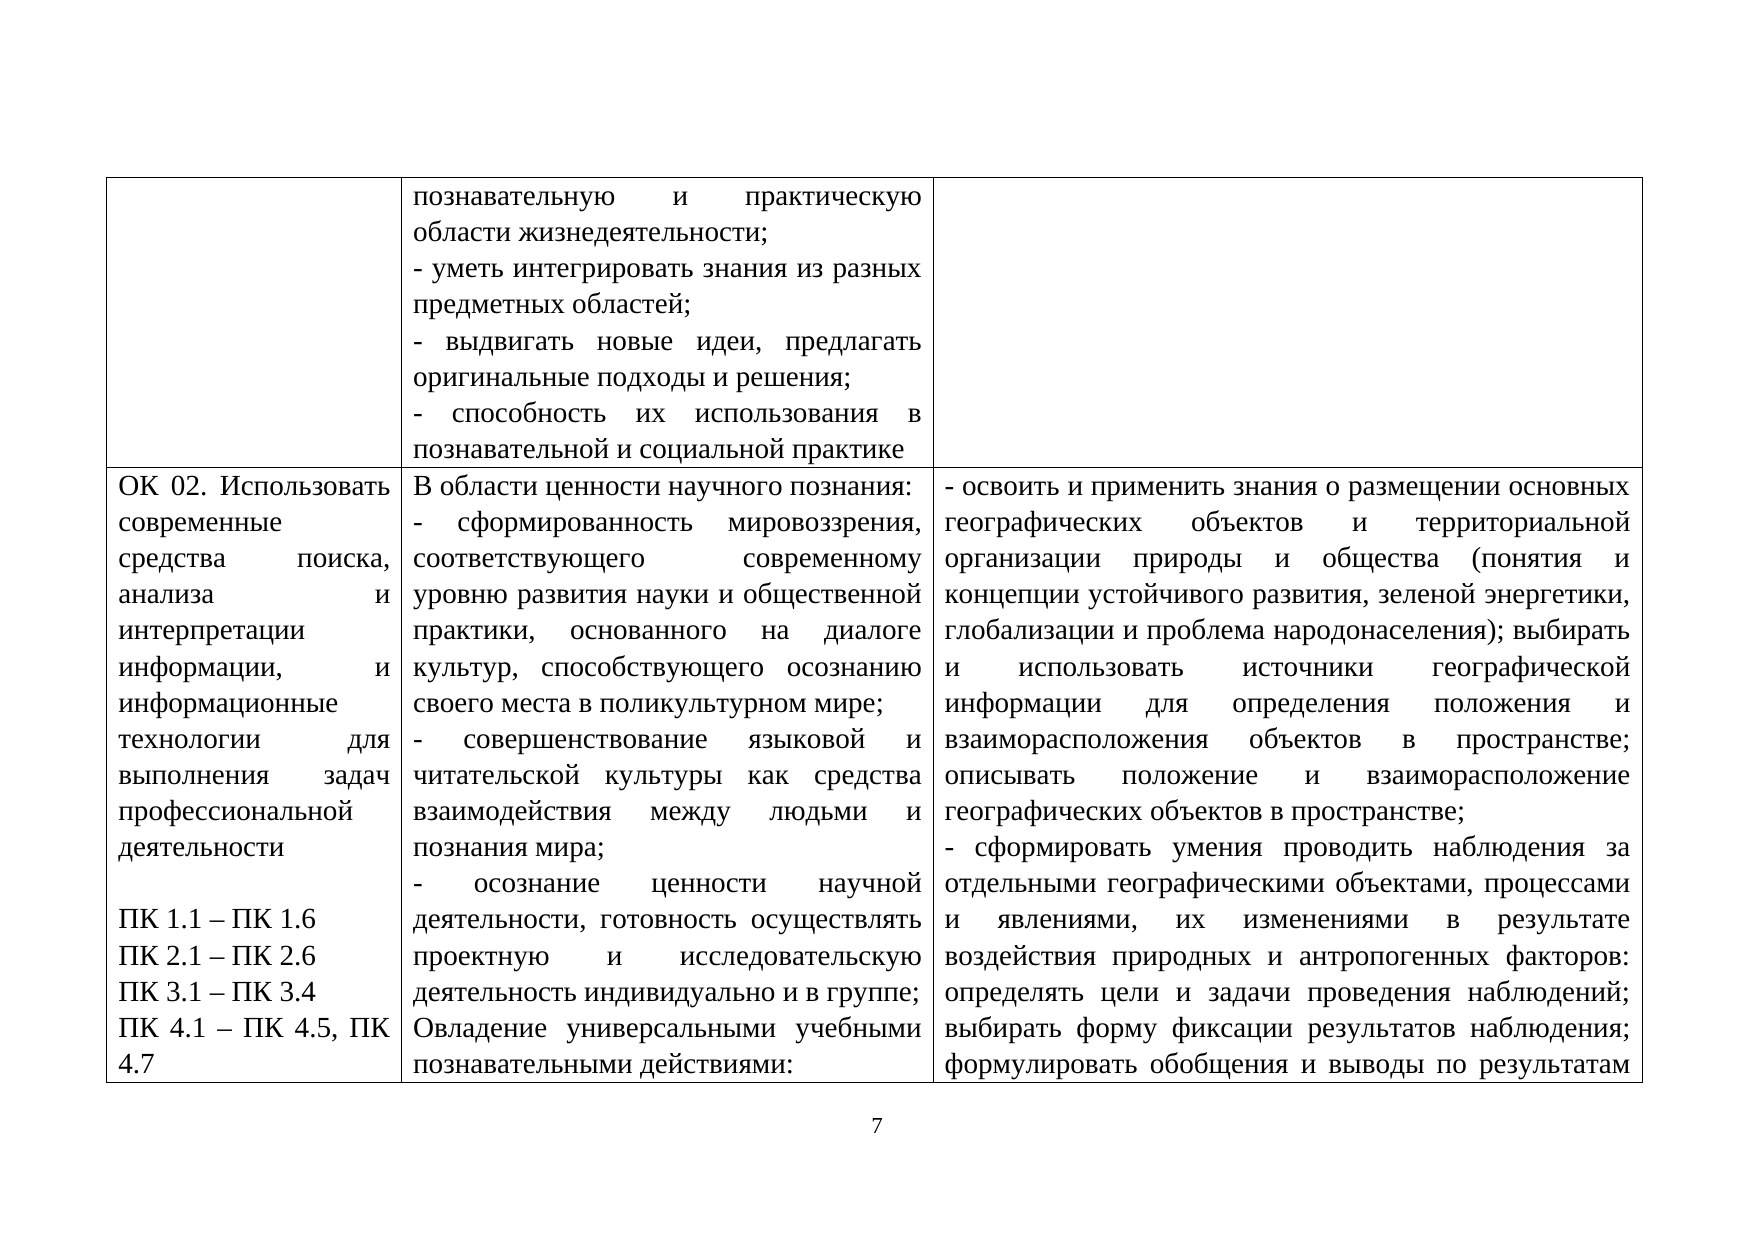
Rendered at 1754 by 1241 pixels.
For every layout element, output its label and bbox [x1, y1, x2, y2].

table_cell [934, 468, 1642, 1082]
table_cell [107, 178, 401, 467]
table_cell [402, 178, 933, 467]
table_cell [107, 468, 401, 1082]
table_cell [402, 468, 933, 1082]
table_cell [934, 178, 1642, 467]
